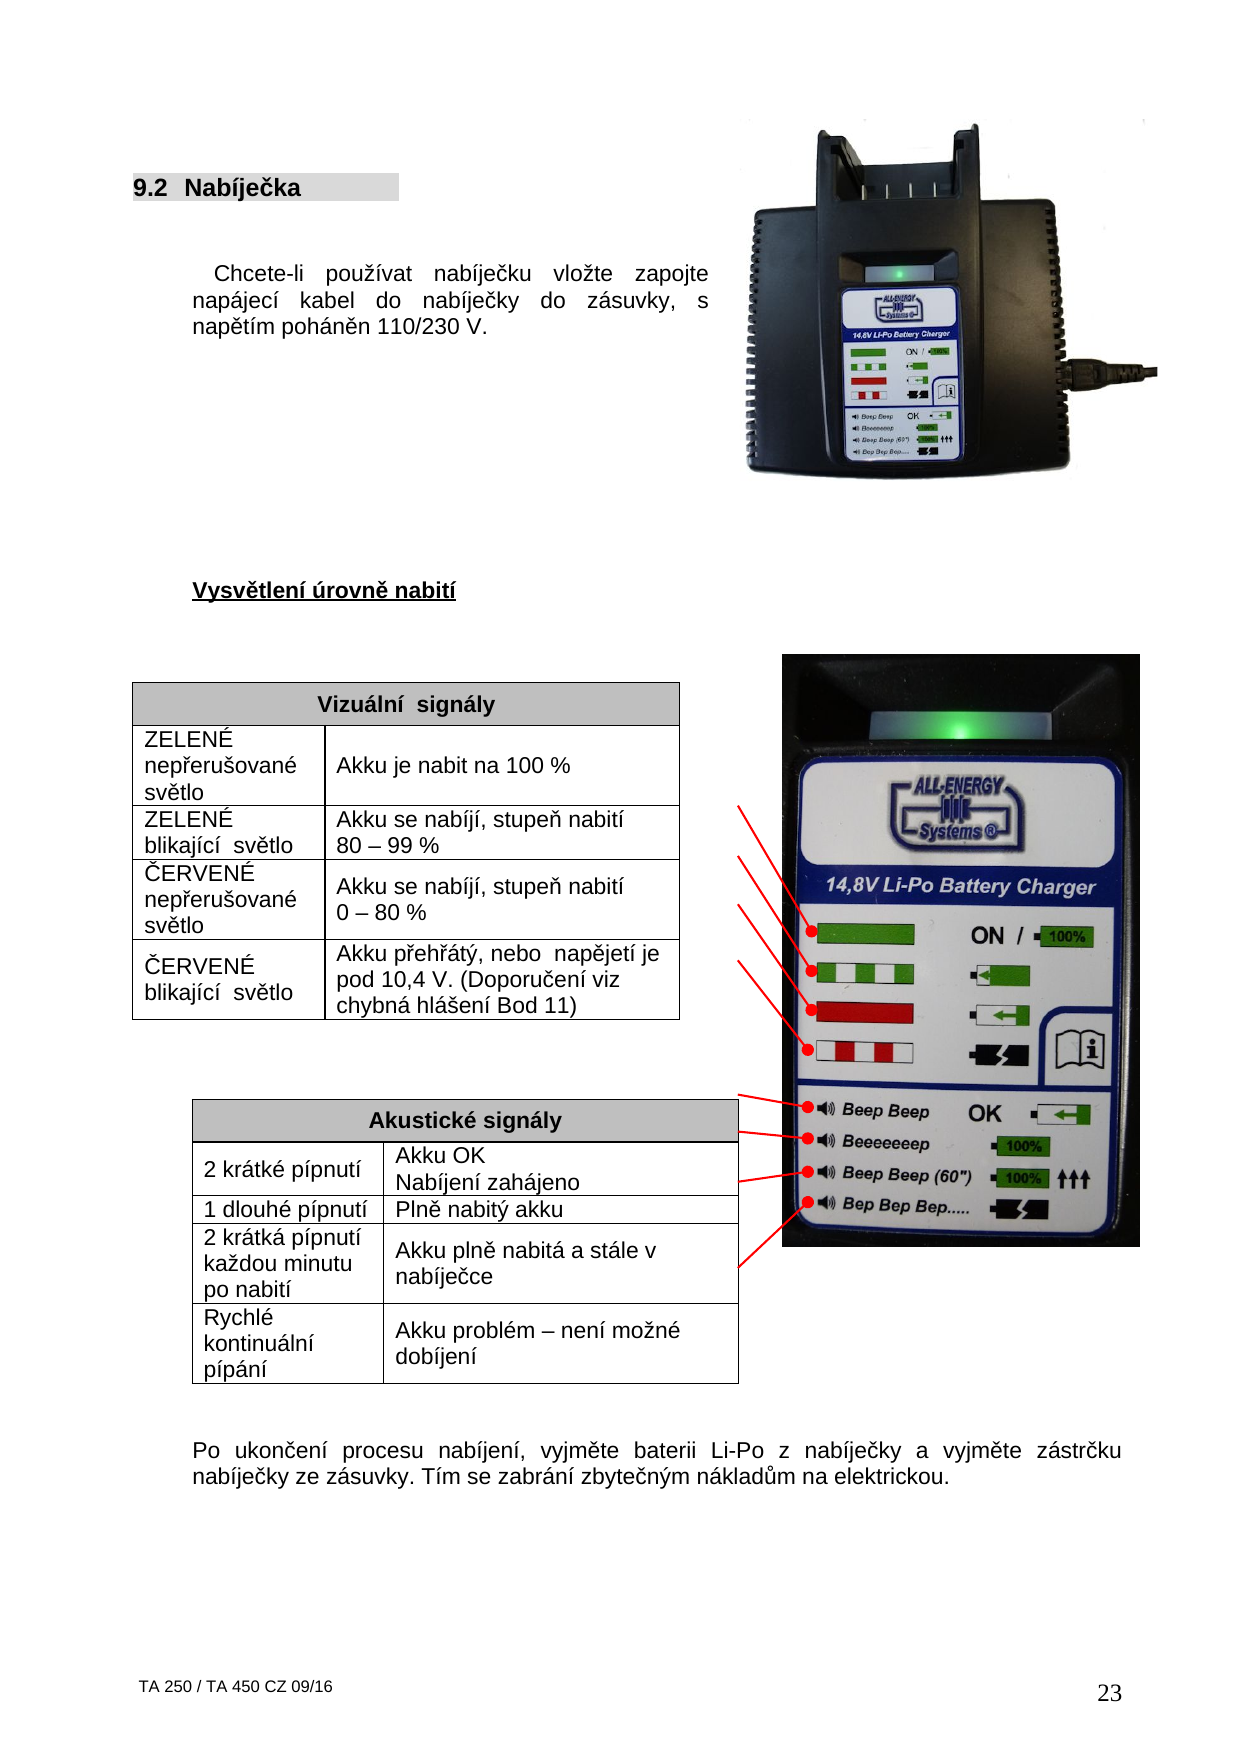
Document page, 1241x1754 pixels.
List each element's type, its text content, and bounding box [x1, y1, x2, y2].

table_cell ČERVENÉ blikající světlo [133, 940, 324, 1019]
table_cell Akku je nabit na 100 % [326, 726, 679, 805]
table_header Vizuální signály [133, 683, 679, 725]
table_cell Rychlé kontinuální pípání [193, 1304, 383, 1383]
picture [739, 119, 1158, 487]
table_cell 2 krátké pípnutí [193, 1143, 383, 1195]
picture [782, 654, 1140, 1247]
table_cell Plně nabitý akku [384, 1196, 738, 1223]
table_cell Akku problém – není možné dobíjení [384, 1304, 738, 1383]
text Vysvětlení úrovně nabití [192, 577, 709, 603]
table_cell 1 dlouhé pípnutí [193, 1196, 383, 1223]
table_cell 2 krátká pípnutí každou minutu po nabití [193, 1224, 383, 1303]
table_cell Akku se nabíjí, stupeň nabití 0 – 80 % [326, 860, 679, 939]
text Chcete-li používat nabíječku vložte zapojte napájecí kabel do nabíječky do zásuvky, s napětím poháněn 110/230 V. [192, 260, 709, 339]
table_header Akustické signály [193, 1100, 738, 1141]
table_cell ZELENÉ nepřerušované světlo [133, 726, 324, 805]
table_cell Akku plně nabitá a stále v nabíječce [384, 1224, 738, 1303]
text Po ukončení procesu nabíjení, vyjměte baterii Li-Po z nabíječky a vyjměte zástrčku nabíječky ze zásuvky. Tím se zabrání zbytečným nákladům na elektrickou. [192, 1437, 1122, 1489]
table_cell Akku přehřátý, nebo napějetí je pod 10,4 V. (Doporučení viz chybná hlášení Bod 11) [326, 940, 679, 1019]
subtitle Nabíječka [133, 173, 399, 201]
table_cell ČERVENÉ nepřerušované světlo [133, 860, 324, 939]
table_cell Akku OK Nabíjení zahájeno [384, 1143, 738, 1195]
table_cell ZELENÉ blikající světlo [133, 806, 324, 858]
table_cell Akku se nabíjí, stupeň nabití 80 – 99 % [326, 806, 679, 858]
